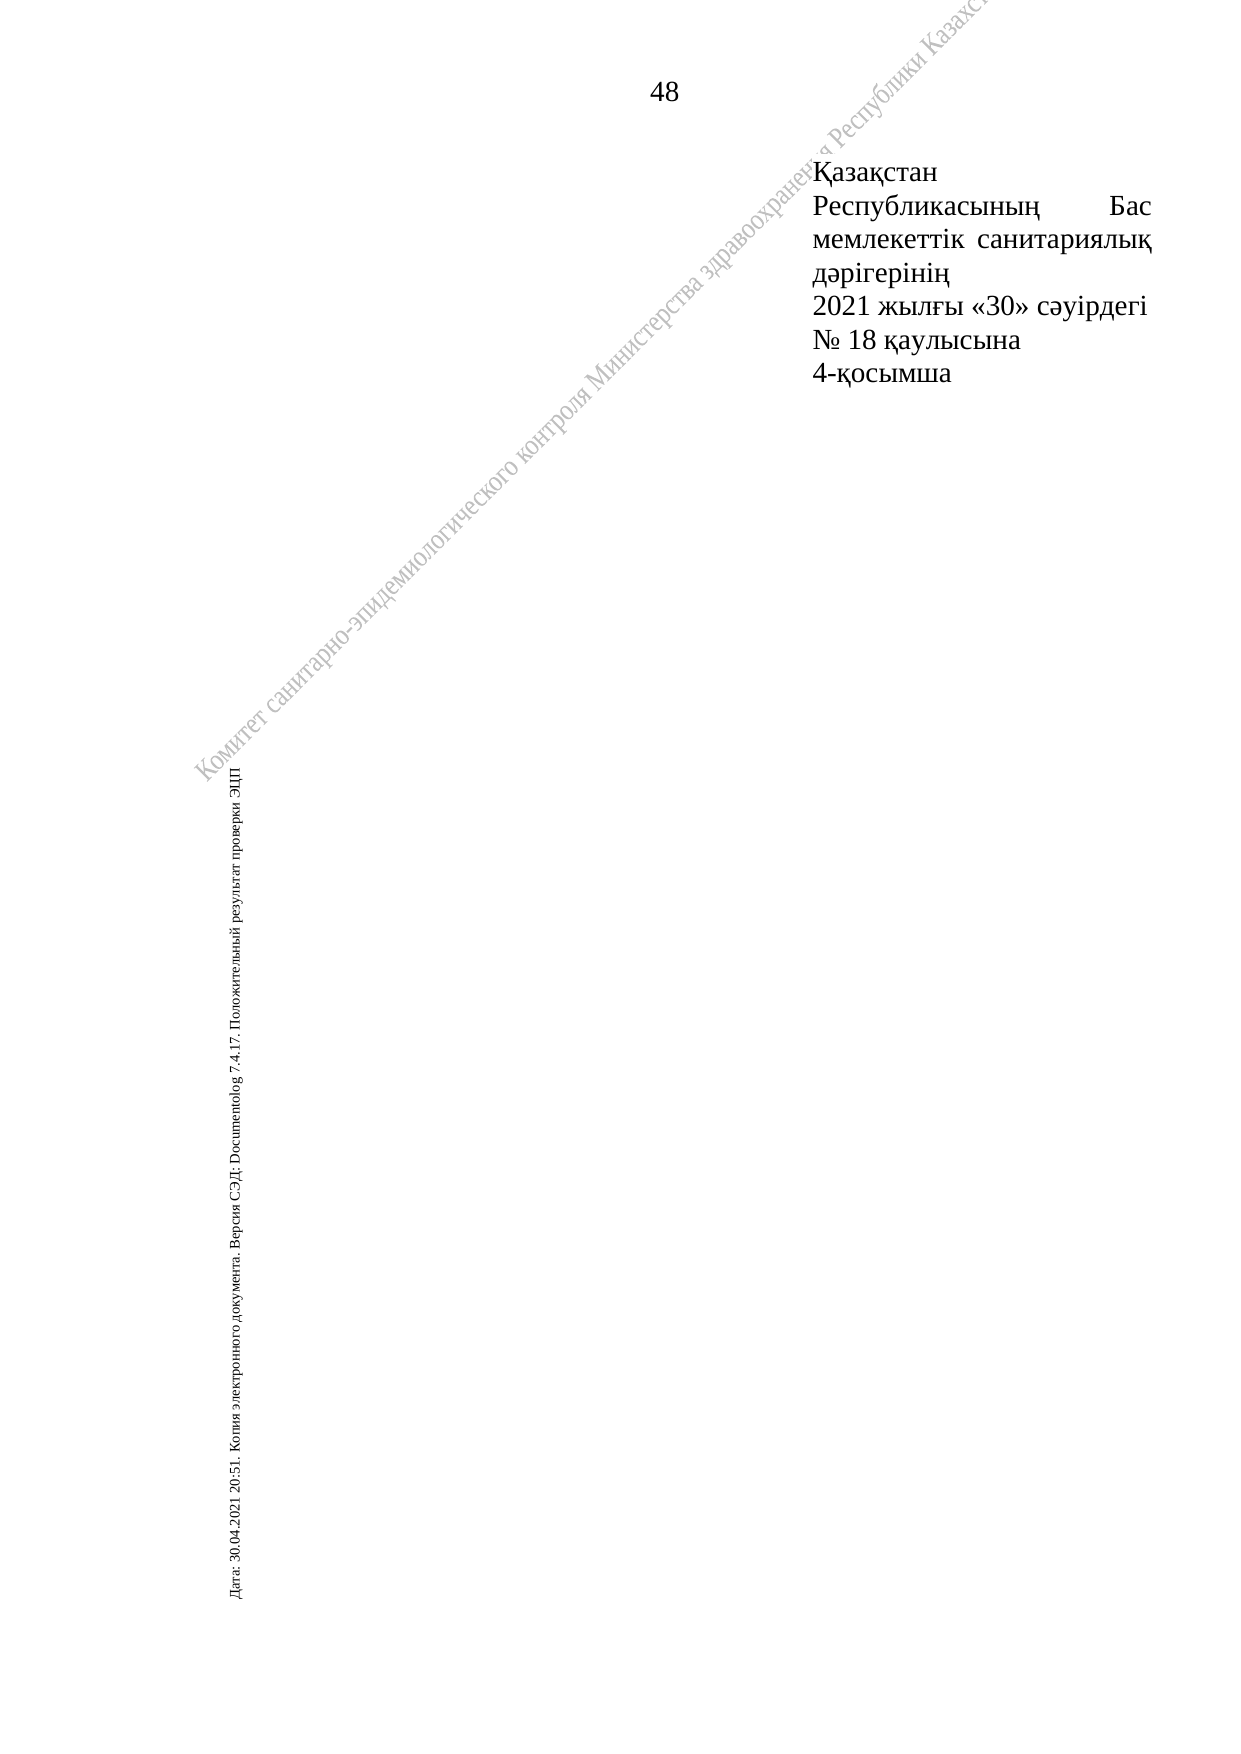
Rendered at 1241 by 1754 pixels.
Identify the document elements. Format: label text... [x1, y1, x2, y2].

text 4-қосымша [812, 355, 1152, 453]
text 2021 жылғы «30» сәуірдегі № 18 қаулысына [812, 288, 1152, 355]
text Қазақстан Республикасының Бас мемлекеттік санитариялық дәрігерінің [812, 154, 1152, 288]
